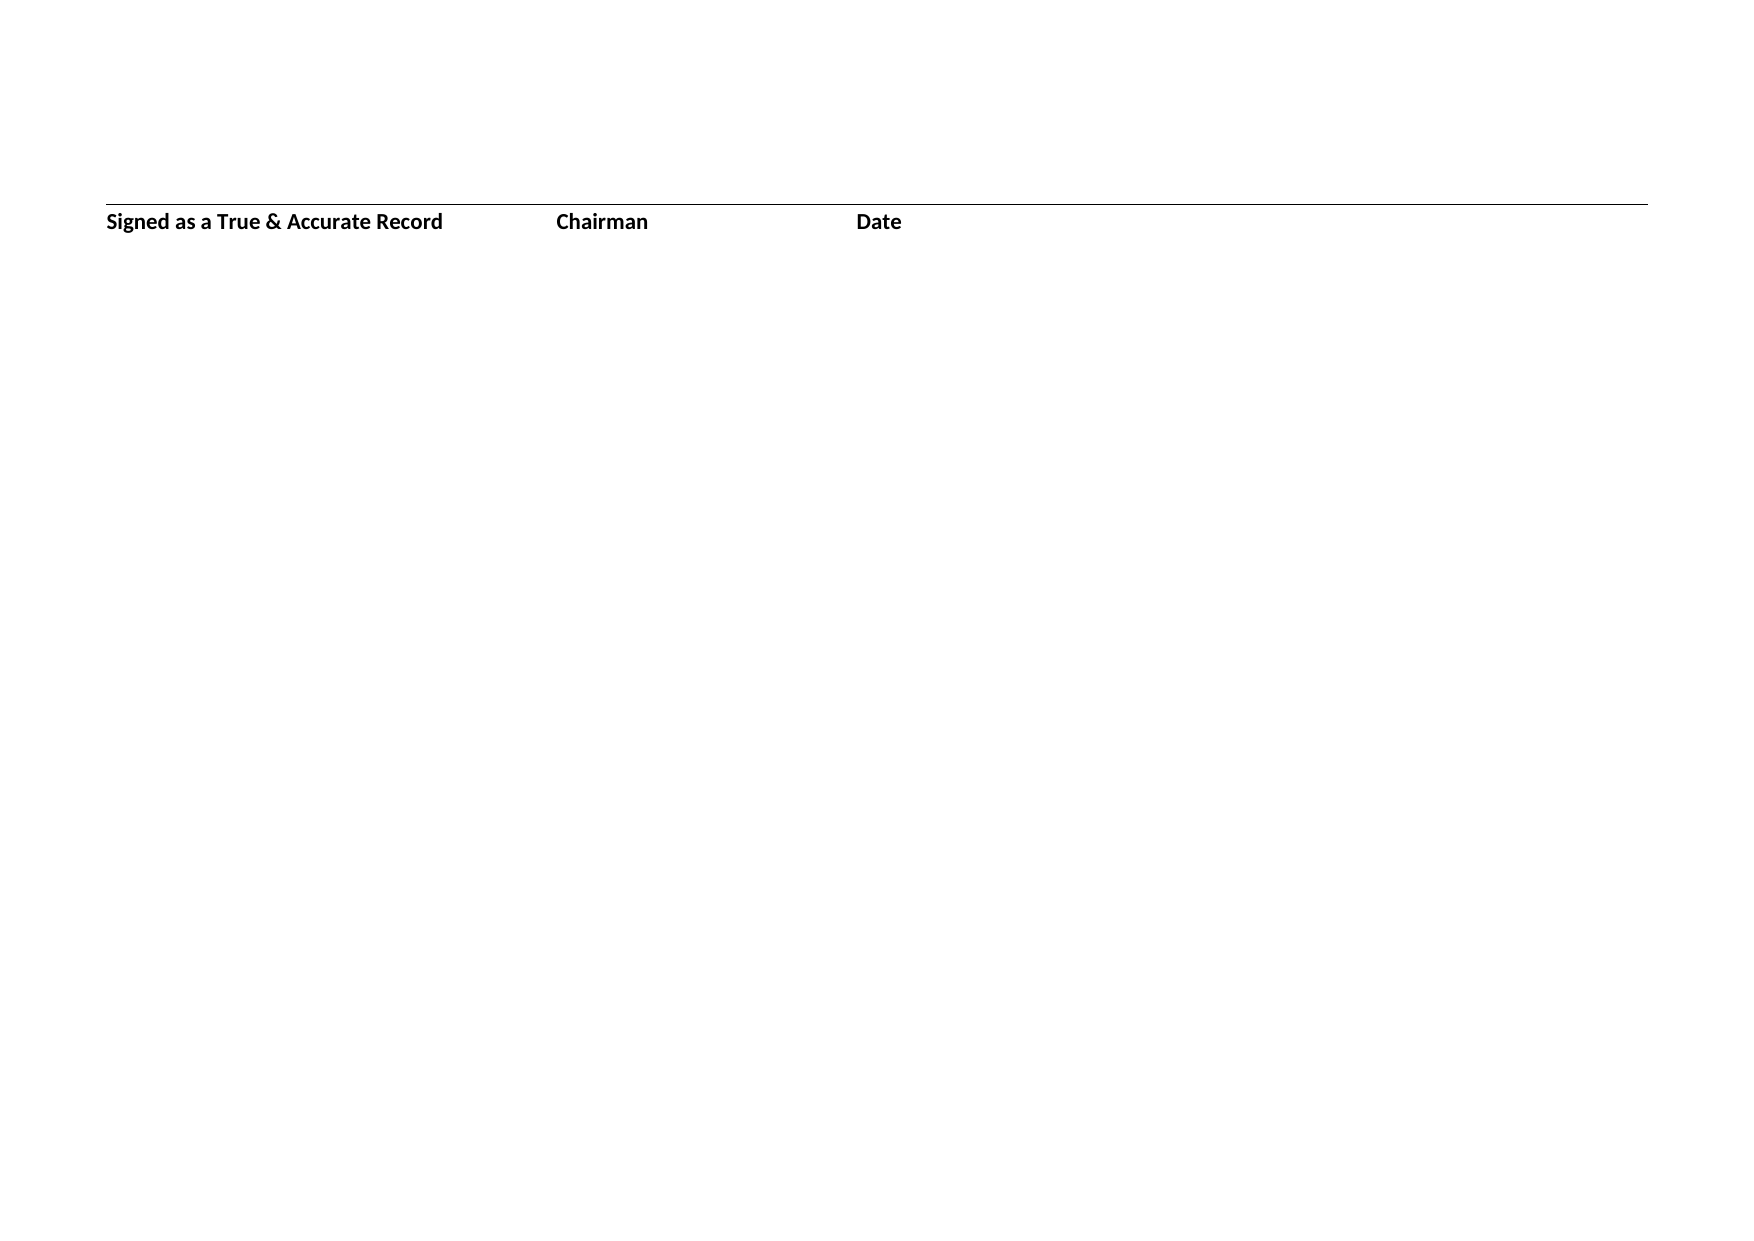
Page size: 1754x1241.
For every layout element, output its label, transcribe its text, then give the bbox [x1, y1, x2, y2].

text Signed as a True & Accurate Record Chairman Date [106, 205, 1648, 235]
